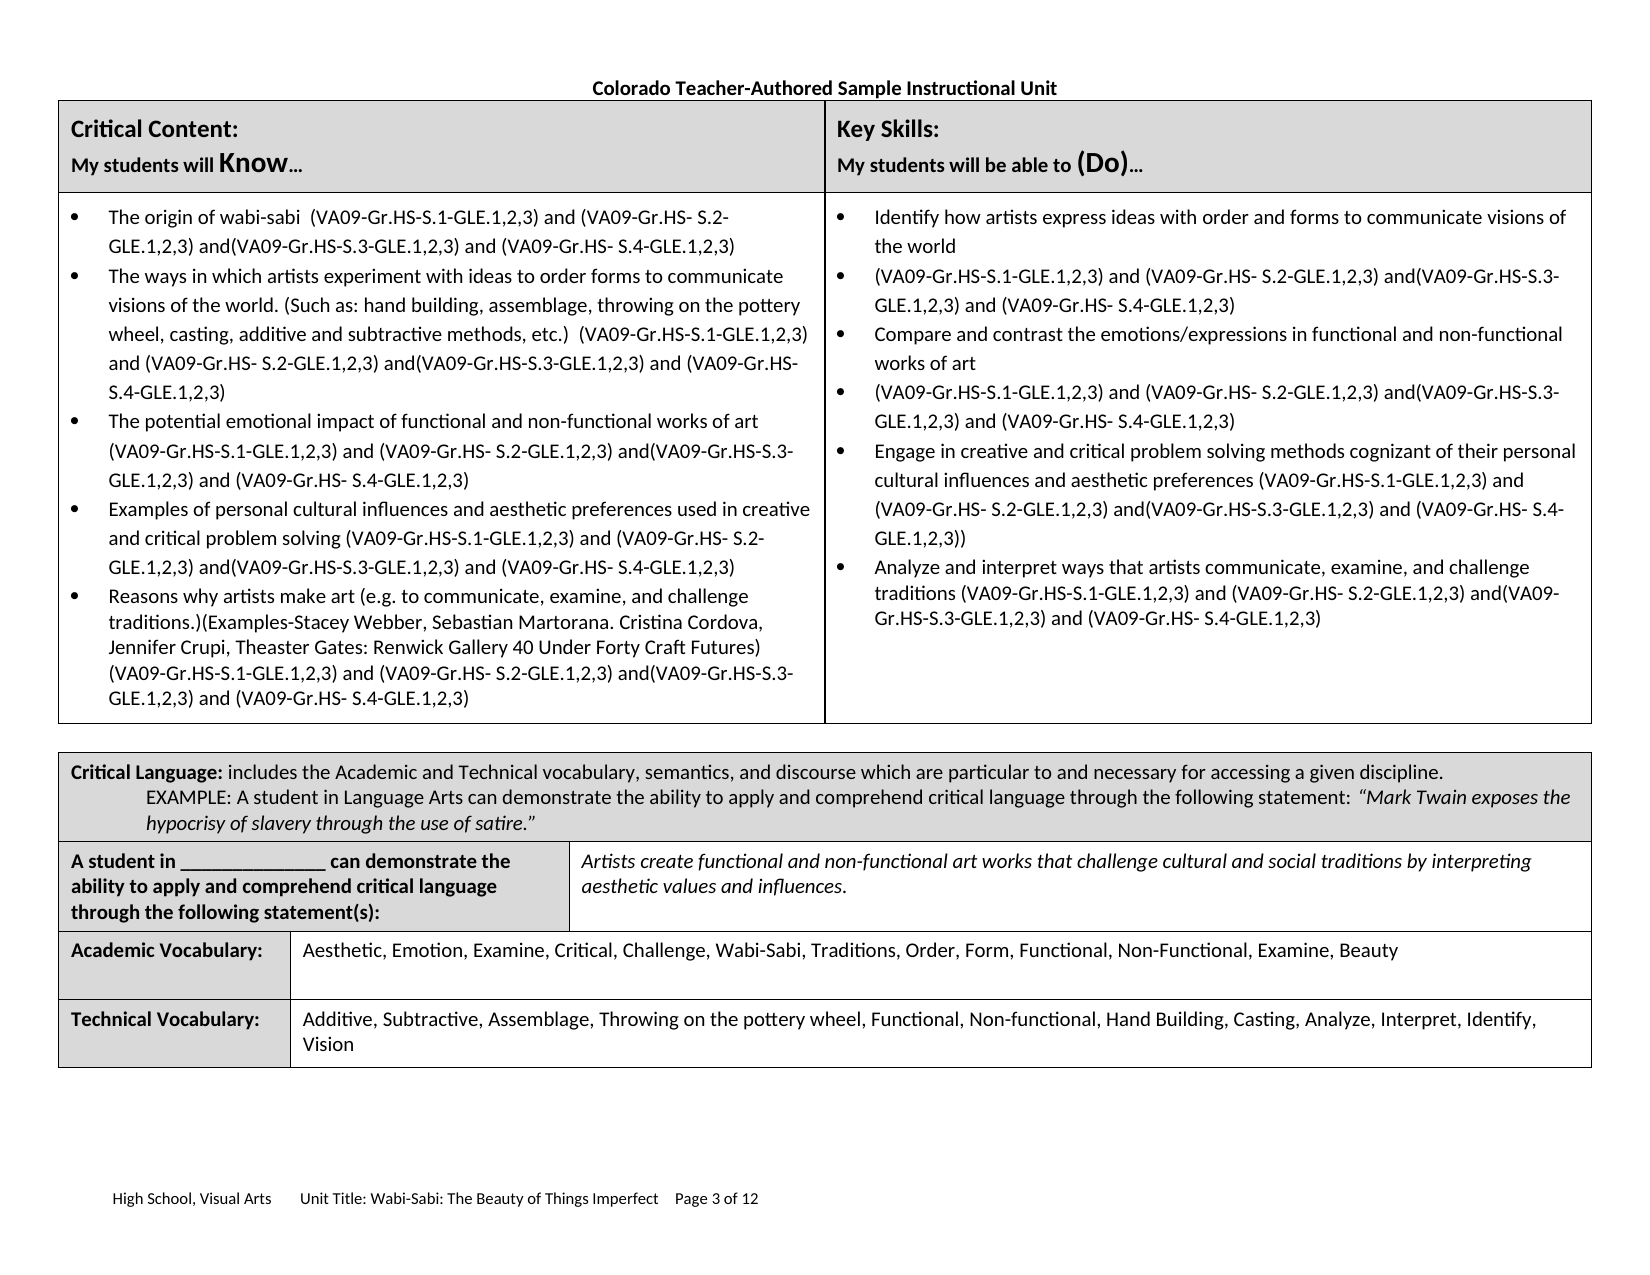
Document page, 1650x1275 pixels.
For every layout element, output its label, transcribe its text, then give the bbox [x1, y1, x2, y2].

table_cell Identify how artists express ideas with order and forms to communicate visions of the world (VA09-Gr.HS-S.1-GLE.1,2,3) and (VA09-Gr.HS- S.2-GLE.1,2,3) and(VA09-Gr.HS-S.3-GLE.1,2,3) and (VA09-Gr.HS- S.4-GLE.1,2,3) Compare and contrast the emotions/expressions in functional and non-functional works of art (VA09-Gr.HS-S.1-GLE.1,2,3) and (VA09-Gr.HS- S.2-GLE.1,2,3) and(VA09-Gr.HS-S.3-GLE.1,2,3) and (VA09-Gr.HS- S.4-GLE.1,2,3) Engage in creative and critical problem solving methods cognizant of their personal cultural influences and aesthetic preferences (VA09-Gr.HS-S.1-GLE.1,2,3) and (VA09-Gr.HS- S.2-GLE.1,2,3) and(VA09-Gr.HS-S.3-GLE.1,2,3) and (VA09-Gr.HS- S.4-GLE.1,2,3)) Analyze and interpret ways that artists communicate, examine, and challenge traditions (VA09-Gr.HS-S.1-GLE.1,2,3) and (VA09-Gr.HS- S.2-GLE.1,2,3) and(VA09-Gr.HS-S.3-GLE.1,2,3) and (VA09-Gr.HS- S.4-GLE.1,2,3) [826, 193, 1591, 723]
table_cell Academic Vocabulary: [59, 932, 290, 999]
table_cell Additive, Subtractive, Assemblage, Throwing on the pottery wheel, Functional, Non-functional, Hand Building, Casting, Analyze, Interpret, Identify, Vision [291, 1000, 1591, 1067]
table_header Critical Content: My students will Know… [59, 101, 824, 192]
table_cell A student in ______________ can demonstrate the ability to apply and comprehend critical language through the following statement(s): [59, 842, 569, 931]
table_cell The origin of wabi-sabi (VA09-Gr.HS-S.1-GLE.1,2,3) and (VA09-Gr.HS- S.2-GLE.1,2,3) and(VA09-Gr.HS-S.3-GLE.1,2,3) and (VA09-Gr.HS- S.4-GLE.1,2,3) The ways in which artists experiment with ideas to order forms to communicate visions of the world. (Such as: hand building, assemblage, throwing on the pottery wheel, casting, additive and subtractive methods, etc.) (VA09-Gr.HS-S.1-GLE.1,2,3) and (VA09-Gr.HS- S.2-GLE.1,2,3) and(VA09-Gr.HS-S.3-GLE.1,2,3) and (VA09-Gr.HS- S.4-GLE.1,2,3) The potential emotional impact of functional and non-functional works of art (VA09-Gr.HS-S.1-GLE.1,2,3) and (VA09-Gr.HS- S.2-GLE.1,2,3) and(VA09-Gr.HS-S.3-GLE.1,2,3) and (VA09-Gr.HS- S.4-GLE.1,2,3) Examples of personal cultural influences and aesthetic preferences used in creative and critical problem solving (VA09-Gr.HS-S.1-GLE.1,2,3) and (VA09-Gr.HS- S.2-GLE.1,2,3) and(VA09-Gr.HS-S.3-GLE.1,2,3) and (VA09-Gr.HS- S.4-GLE.1,2,3) Reasons why artists make art (e.g. to communicate, examine, and challenge traditions.)(Examples-Stacey Webber, Sebastian Martorana. Cristina Cordova, Jennifer Crupi, Theaster Gates: Renwick Gallery 40 Under Forty Craft Futures) (VA09-Gr.HS-S.1-GLE.1,2,3) and (VA09-Gr.HS- S.2-GLE.1,2,3) and(VA09-Gr.HS-S.3-GLE.1,2,3) and (VA09-Gr.HS- S.4-GLE.1,2,3) [59, 193, 824, 723]
table_cell Artists create functional and non-functional art works that challenge cultural and social traditions by interpreting aesthetic values and influences. [570, 842, 1591, 931]
table_cell Aesthetic, Emotion, Examine, Critical, Challenge, Wabi-Sabi, Traditions, Order, Form, Functional, Non-Functional, Examine, Beauty [291, 932, 1591, 999]
table_cell Technical Vocabulary: [59, 1000, 290, 1067]
table_header Critical Language: includes the Academic and Technical vocabulary, semantics, and discourse which are particular to and necessary for accessing a given discipline. EXAMPLE: A student in Language Arts can demonstrate the ability to apply and comprehend critical language through the following statement: “Mark Twain exposes the hypocrisy of slavery through the use of satire.” [59, 753, 1591, 841]
table_header Key Skills: My students will be able to (Do)… [826, 101, 1591, 192]
